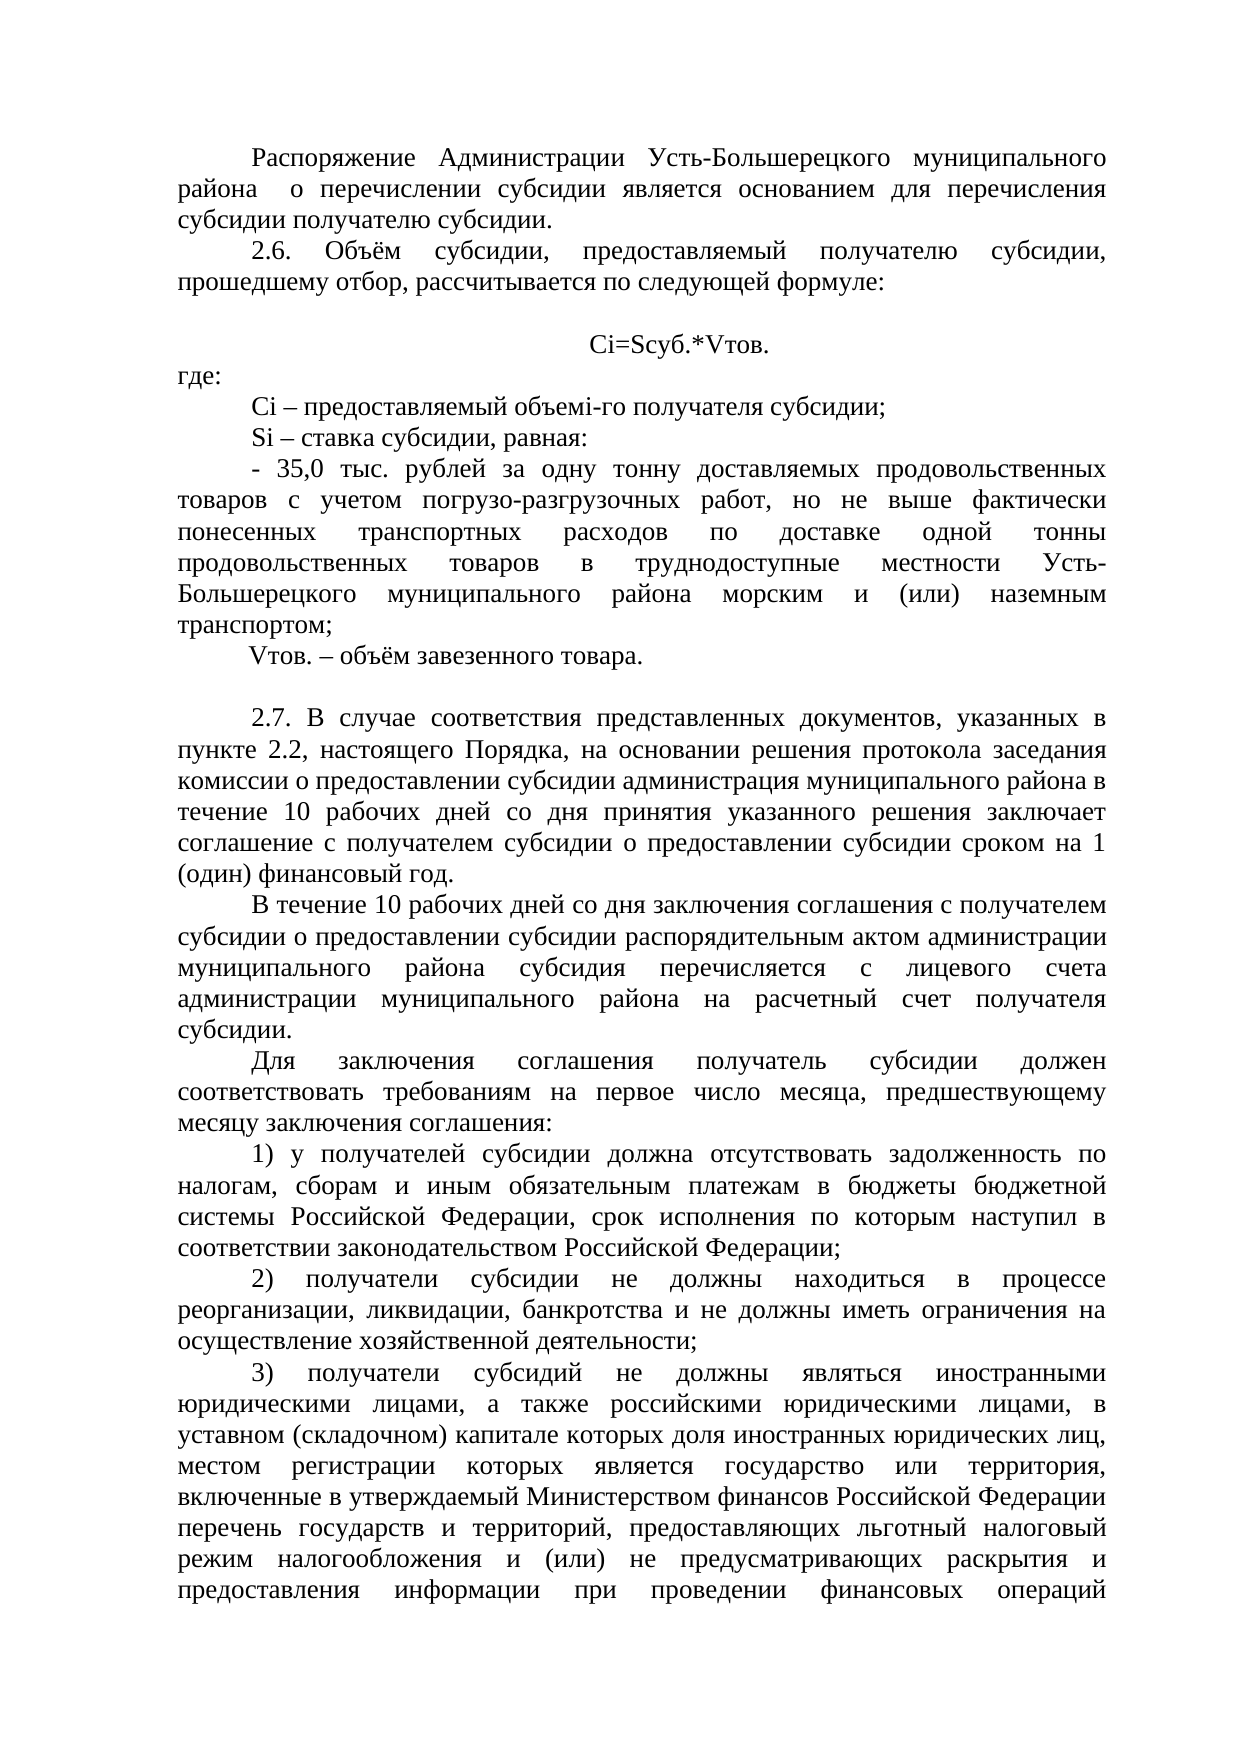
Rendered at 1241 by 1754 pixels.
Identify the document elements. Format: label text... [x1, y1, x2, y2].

text 2.7. В случае соответствия представленных документов, указанных в пункте 2.2, настоящего Порядка, на основании решения протокола заседания комиссии о предоставлении субсидии администрация муниципального района в течение 10 рабочих дней со дня принятия указанного решения заключает соглашение с получателем субсидии о предоставлении субсидии сроком на 1 (один) финансовый год. [177, 702, 1107, 888]
text 2) получатели субсидии не должны находиться в процессе реорганизации, ликвидации, банкротства и не должны иметь ограничения на осуществление хозяйственной деятельности; [177, 1262, 1107, 1356]
text где: [177, 359, 1107, 390]
text 2.6. Объём субсидии, предоставляемый получателю субсидии, прошедшему отбор, рассчитывается по следующей формуле: [177, 234, 1107, 297]
text В течение 10 рабочих дней со дня заключения соглашения с получателем субсидии о предоставлении субсидии распорядительным актом администрации муниципального района субсидия перечисляется с лицевого счета администрации муниципального района на расчетный счет получателя субсидии. [177, 888, 1107, 1044]
text 1) у получателей субсидии должна отсутствовать задолженность по налогам, сборам и иным обязательным платежам в бюджеты бюджетной системы Российской Федерации, срок исполнения по которым наступил в соответствии законодательством Российской Федерации; [177, 1138, 1107, 1262]
text Сi – предоставляемый объемi-го получателя субсидии; [177, 390, 1107, 421]
text Для заключения соглашения получатель субсидии должен соответствовать требованиям на первое число месяца, предшествующему месяцу заключения соглашения: [177, 1044, 1107, 1138]
text Vтов. – объём завезенного товара. [177, 639, 1107, 670]
text Распоряжение Администрации Усть-Большерецкого муниципального района о перечислении субсидии является основанием для перечисления субсидии получателю субсидии. [177, 141, 1107, 234]
text Сi=Sсуб.*Vтов. [177, 328, 1107, 359]
text - 35,0 тыс. рублей за одну тонну доставляемых продовольственных товаров с учетом погрузо-разгрузочных работ, но не выше фактически понесенных транспортных расходов по доставке одной тонны продовольственных товаров в труднодоступные местности Усть-Большерецкого муниципального района морским и (или) наземным транспортом; [177, 452, 1107, 639]
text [177, 1356, 1107, 1605]
text Si – ставка субсидии, равная: [177, 421, 1107, 452]
